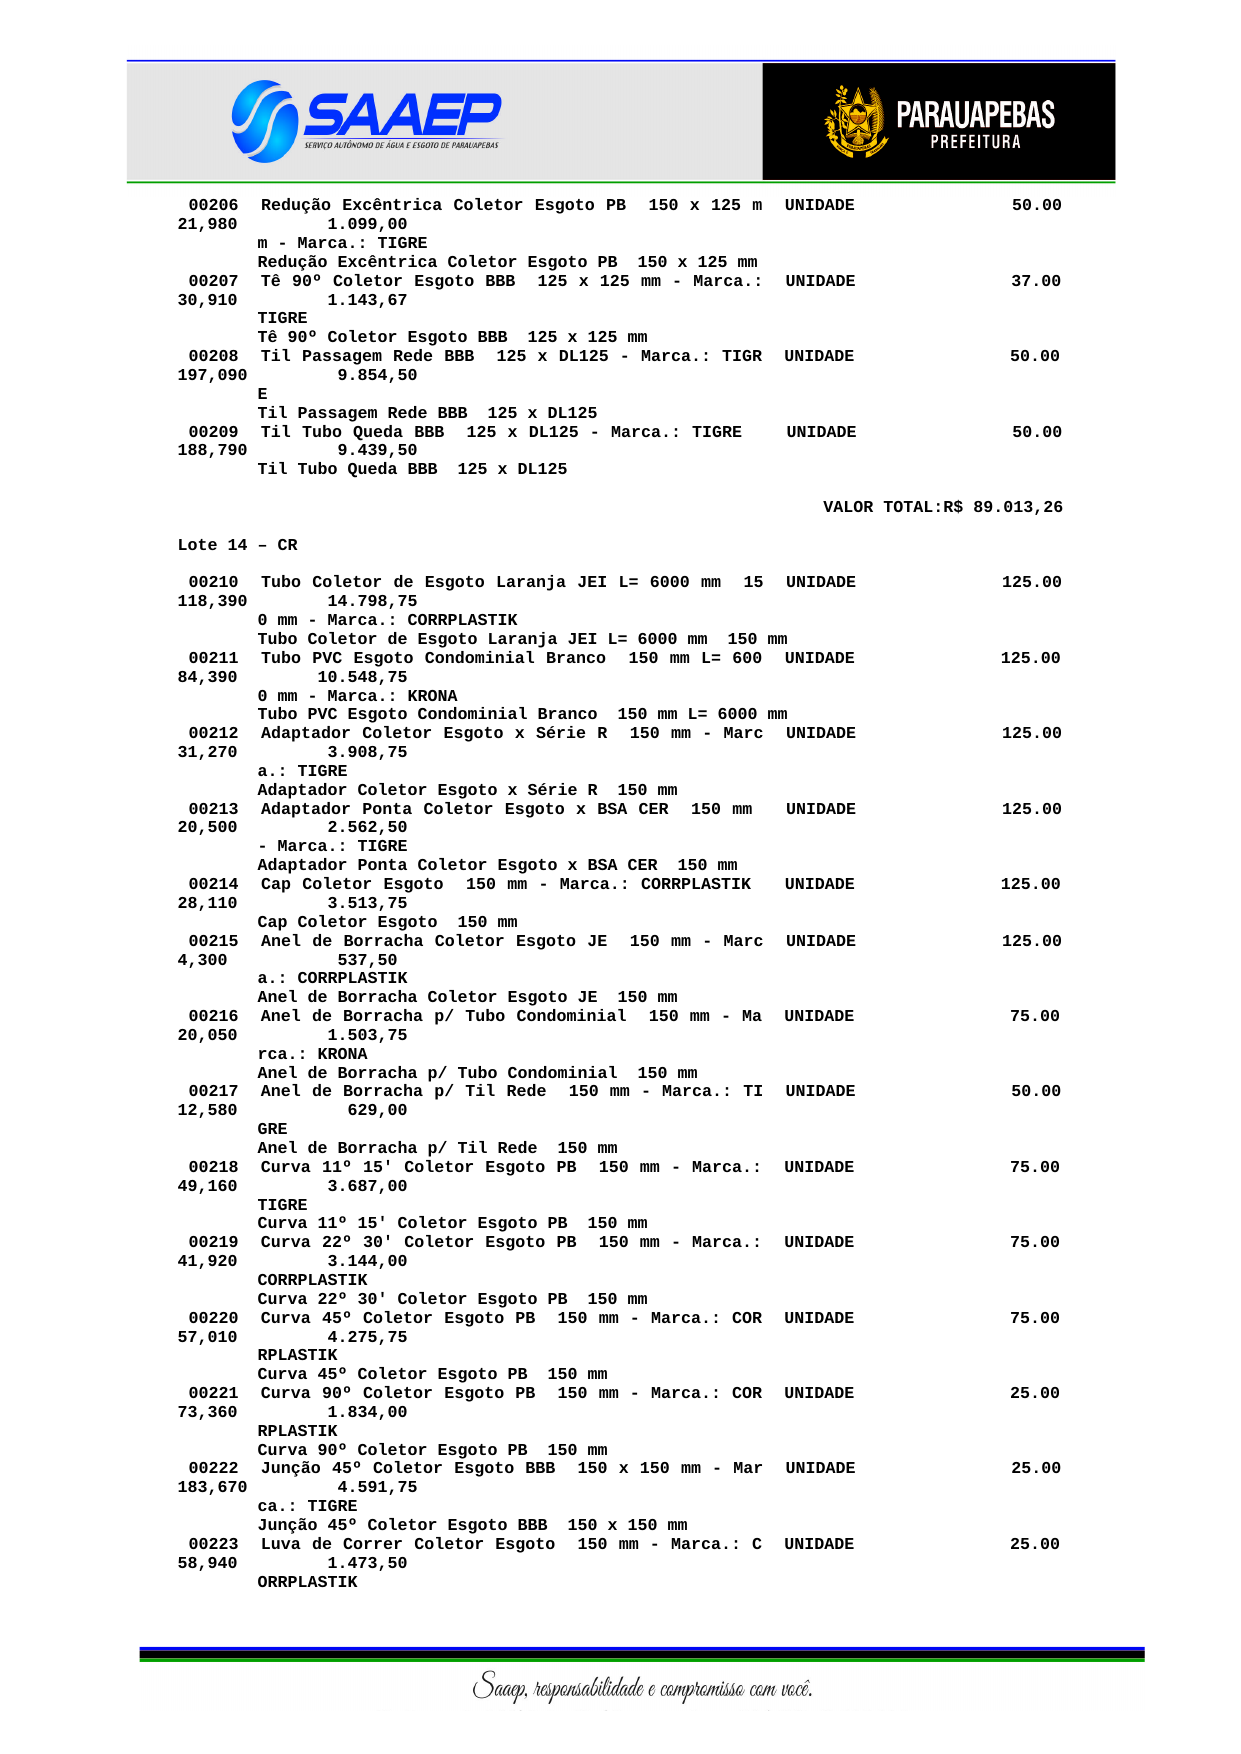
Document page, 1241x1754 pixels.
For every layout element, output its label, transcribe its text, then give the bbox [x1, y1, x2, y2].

text m - Marca.: TIGRE [177, 234, 1063, 253]
text Lote 14 – CR [177, 536, 1063, 555]
text Tê 90º Coletor Esgoto BBB  125 x 125 mm [177, 329, 1063, 348]
text VALOR TOTAL:R$ 89.013,26 [177, 498, 1063, 517]
text Junção 45º Coletor Esgoto BBB  150 x 150 mm [177, 1517, 1063, 1536]
picture [139, 1646, 1145, 1711]
text 00222 Junção 45º Coletor Esgoto BBB  150 x 150 mm - Mar UNIDADE 25.00 183,670 4.591,75 [177, 1460, 1063, 1498]
text 00206 Redução Excêntrica Coletor Esgoto PB  150 x 125 m UNIDADE 50.00 21,980 1.099,00 [177, 148, 1063, 234]
text 0 mm - Marca.: KRONA [177, 687, 1063, 706]
text TIGRE [177, 310, 1063, 329]
text 00218 Curva 11º 15' Coletor Esgoto PB  150 mm - Marca.: UNIDADE 75.00 49,160 3.687,00 [177, 1158, 1063, 1196]
text TIGRE [177, 1196, 1063, 1215]
text Anel de Borracha Coletor Esgoto JE  150 mm [177, 989, 1063, 1008]
picture [126, 45, 1116, 197]
text Tubo Coletor de Esgoto Laranja JEI L= 6000 mm  150 mm [177, 631, 1063, 649]
text 00216 Anel de Borracha p/ Tubo Condominial  150 mm - Ma UNIDADE 75.00 20,050 1.503,75 [177, 1008, 1063, 1045]
text Redução Excêntrica Coletor Esgoto PB  150 x 125 mm [177, 253, 1063, 272]
text Adaptador Ponta Coletor Esgoto x BSA CER  150 mm [177, 857, 1063, 876]
text RPLASTIK [177, 1347, 1063, 1366]
text 00214 Cap Coletor Esgoto  150 mm - Marca.: CORRPLASTIK UNIDADE 125.00 28,110 3.513,75 [177, 876, 1063, 913]
text Curva 45º Coletor Esgoto PB  150 mm [177, 1366, 1063, 1385]
text Tubo PVC Esgoto Condominial Branco  150 mm L= 6000 mm [177, 706, 1063, 725]
text Anel de Borracha p/ Tubo Condominial  150 mm [177, 1064, 1063, 1083]
text 00209 Til Tubo Queda BBB  125 x DL125 - Marca.: TIGRE UNIDADE 50.00 188,790 9.439,50 [177, 423, 1063, 461]
text 00219 Curva 22º 30' Coletor Esgoto PB  150 mm - Marca.: UNIDADE 75.00 41,920 3.144,00 [177, 1234, 1063, 1272]
text Til Passagem Rede BBB  125 x DL125 [177, 404, 1063, 423]
text 00221 Curva 90º Coletor Esgoto PB  150 mm - Marca.: COR UNIDADE 25.00 73,360 1.834,00 [177, 1385, 1063, 1422]
text 00211 Tubo PVC Esgoto Condominial Branco  150 mm L= 600 UNIDADE 125.00 84,390 10.548,75 [177, 649, 1063, 687]
text Curva 90º Coletor Esgoto PB  150 mm [177, 1441, 1063, 1460]
text Til Tubo Queda BBB  125 x DL125 [177, 461, 1063, 480]
text ca.: TIGRE [177, 1498, 1063, 1517]
text 00212 Adaptador Coletor Esgoto x Série R  150 mm - Marc UNIDADE 125.00 31,270 3.908,75 [177, 725, 1063, 762]
text GRE [177, 1121, 1063, 1139]
text 00223 Luva de Correr Coletor Esgoto  150 mm - Marca.: C UNIDADE 25.00 58,940 1.473,50 [177, 1536, 1063, 1573]
text 00208 Til Passagem Rede BBB  125 x DL125 - Marca.: TIGR UNIDADE 50.00 197,090 9.854,50 [177, 348, 1063, 385]
text Anel de Borracha p/ Til Rede  150 mm [177, 1139, 1063, 1158]
text 00210 Tubo Coletor de Esgoto Laranja JEI L= 6000 mm  15 UNIDADE 125.00 118,390 14.798,75 [177, 574, 1063, 612]
text Curva 22º 30' Coletor Esgoto PB  150 mm [177, 1290, 1063, 1309]
text Curva 11º 15' Coletor Esgoto PB  150 mm [177, 1215, 1063, 1234]
text rca.: KRONA [177, 1045, 1063, 1064]
text ORRPLASTIK [177, 1573, 1063, 1592]
text Cap Coletor Esgoto  150 mm [177, 913, 1063, 932]
text a.: CORRPLASTIK [177, 970, 1063, 989]
text - Marca.: TIGRE [177, 838, 1063, 857]
text RPLASTIK [177, 1422, 1063, 1441]
text 00217 Anel de Borracha p/ Til Rede  150 mm - Marca.: TI UNIDADE 50.00 12,580 629,00 [177, 1083, 1063, 1121]
text a.: TIGRE [177, 762, 1063, 781]
text 00215 Anel de Borracha Coletor Esgoto JE  150 mm - Marc UNIDADE 125.00 4,300 537,50 [177, 932, 1063, 970]
text Adaptador Coletor Esgoto x Série R  150 mm [177, 781, 1063, 800]
text 00213 Adaptador Ponta Coletor Esgoto x BSA CER  150 mm UNIDADE 125.00 20,500 2.562,50 [177, 800, 1063, 838]
text E [177, 385, 1063, 404]
text 00207 Tê 90º Coletor Esgoto BBB  125 x 125 mm - Marca.: UNIDADE 37.00 30,910 1.143,67 [177, 272, 1063, 310]
text CORRPLASTIK [177, 1272, 1063, 1290]
text 00220 Curva 45º Coletor Esgoto PB  150 mm - Marca.: COR UNIDADE 75.00 57,010 4.275,75 [177, 1309, 1063, 1347]
text 0 mm - Marca.: CORRPLASTIK [177, 612, 1063, 631]
